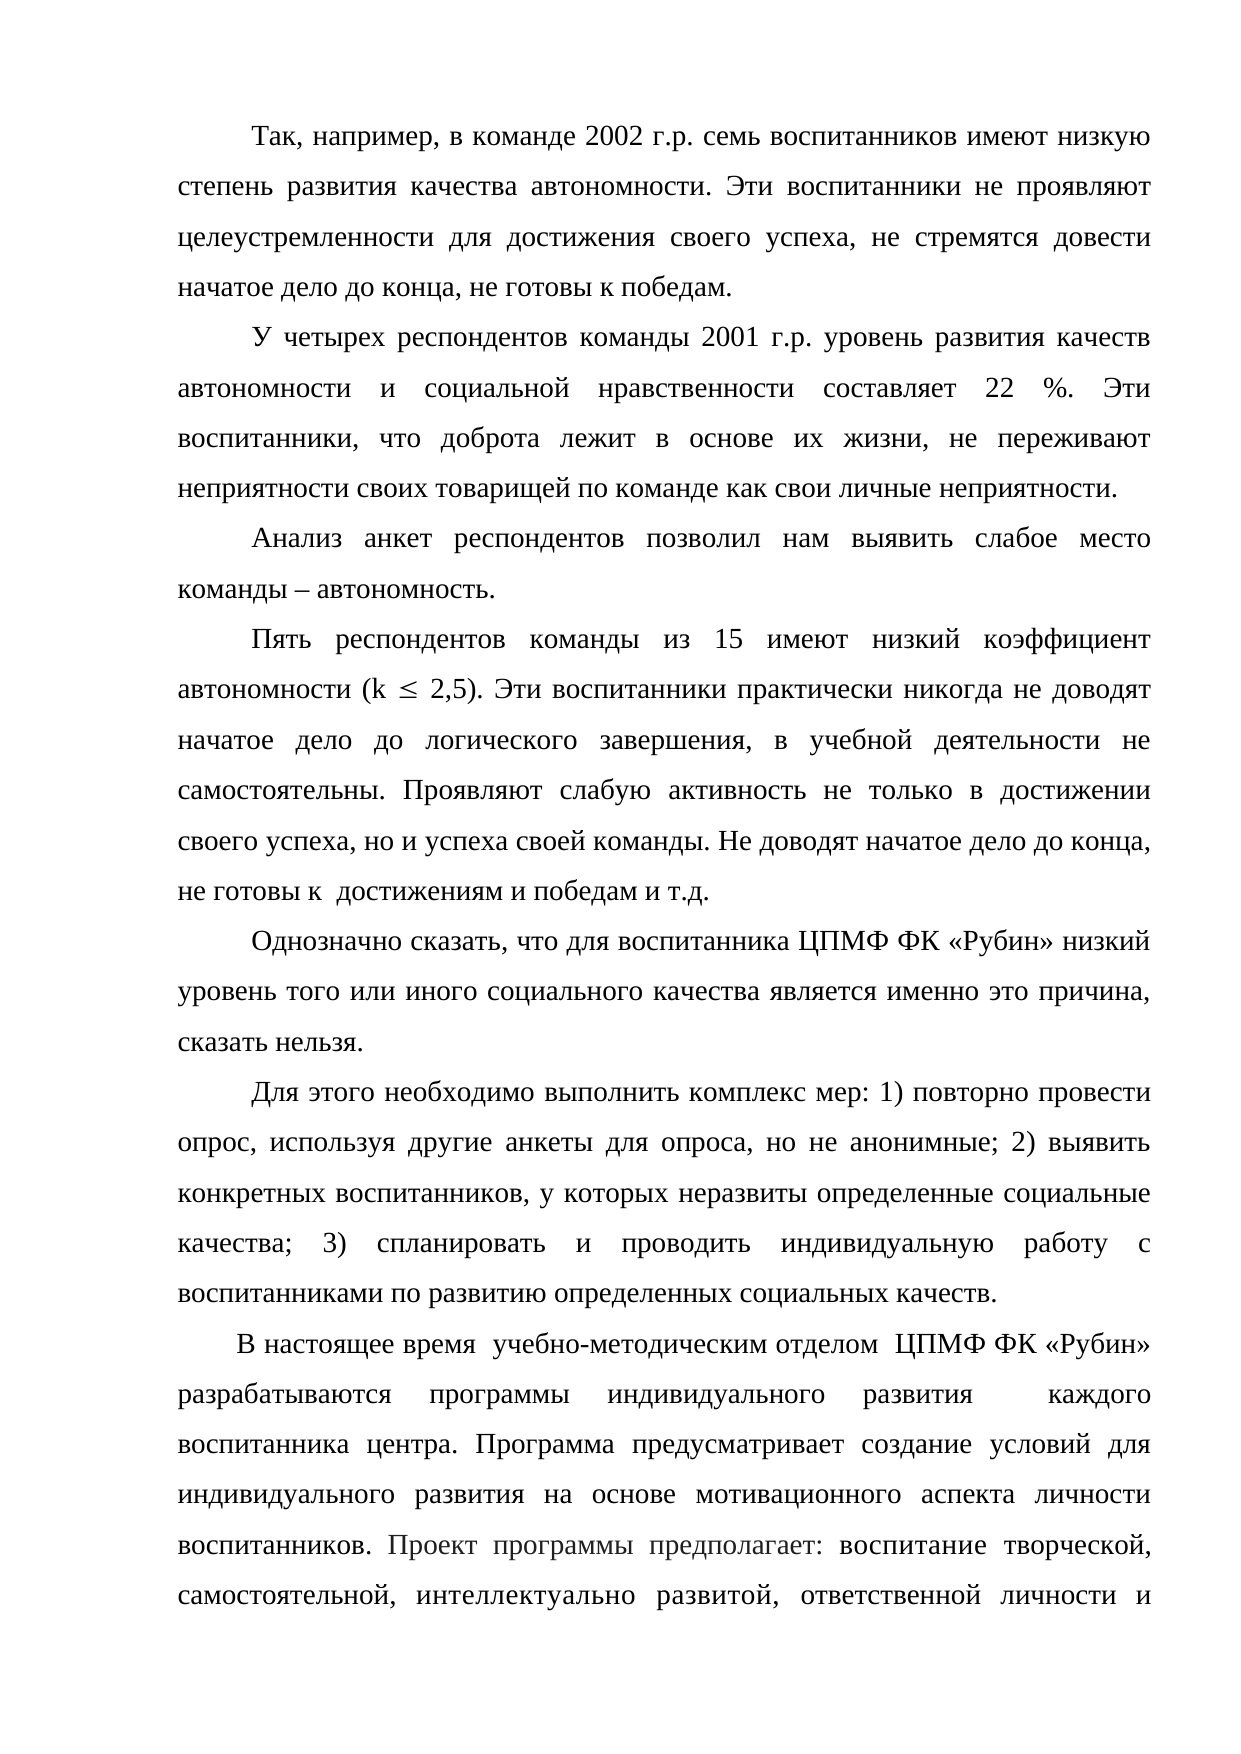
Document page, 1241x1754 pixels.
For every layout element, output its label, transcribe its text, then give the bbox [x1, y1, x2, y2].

list Анализ анкет респондентов позволил нам выявить слабое место команды – автономность. [177, 521, 1152, 604]
list Пять респондентов команды из 15 имеют низкий коэффициент автономности (k 2,5). Эти воспитанники практически никогда не доводят начатое дело до логического завершения, в учебной деятельности не самостоятельны. Проявляют слабую активность не только в достижении своего успеха, но и успеха своей команды. Не доводят начатое дело до конца, не готовы к достижениям и победам и т.д. [177, 621, 1152, 906]
list Однозначно сказать, что для воспитанника ЦПМФ ФК «Рубин» низкий уровень того или иного социального качества является именно это причина, сказать нельзя. [177, 923, 1152, 1057]
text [177, 1326, 1152, 1611]
list У четырех респондентов команды 2001 г.р. уровень развития качеств автономности и социальной нравственности составляет 22 %. Эти воспитанники, что доброта лежит в основе их жизни, не переживают неприятности своих товарищей по команде как свои личные неприятности. [177, 319, 1152, 504]
list Так, например, в команде 2002 г.р. семь воспитанников имеют низкую степень развития качества автономности. Эти воспитанники не проявляют целеустремленности для достижения своего успеха, не стремятся довести начатое дело до конца, не готовы к победам. [177, 118, 1152, 303]
list Для этого необходимо выполнить комплекс мер: 1) повторно провести опрос, используя другие анкеты для опроса, но не анонимные; 2) выявить конкретных воспитанников, у которых неразвиты определенные социальные качества; 3) спланировать и проводить индивидуальную работу с воспитанниками по развитию определенных социальных качеств. [177, 1074, 1152, 1309]
